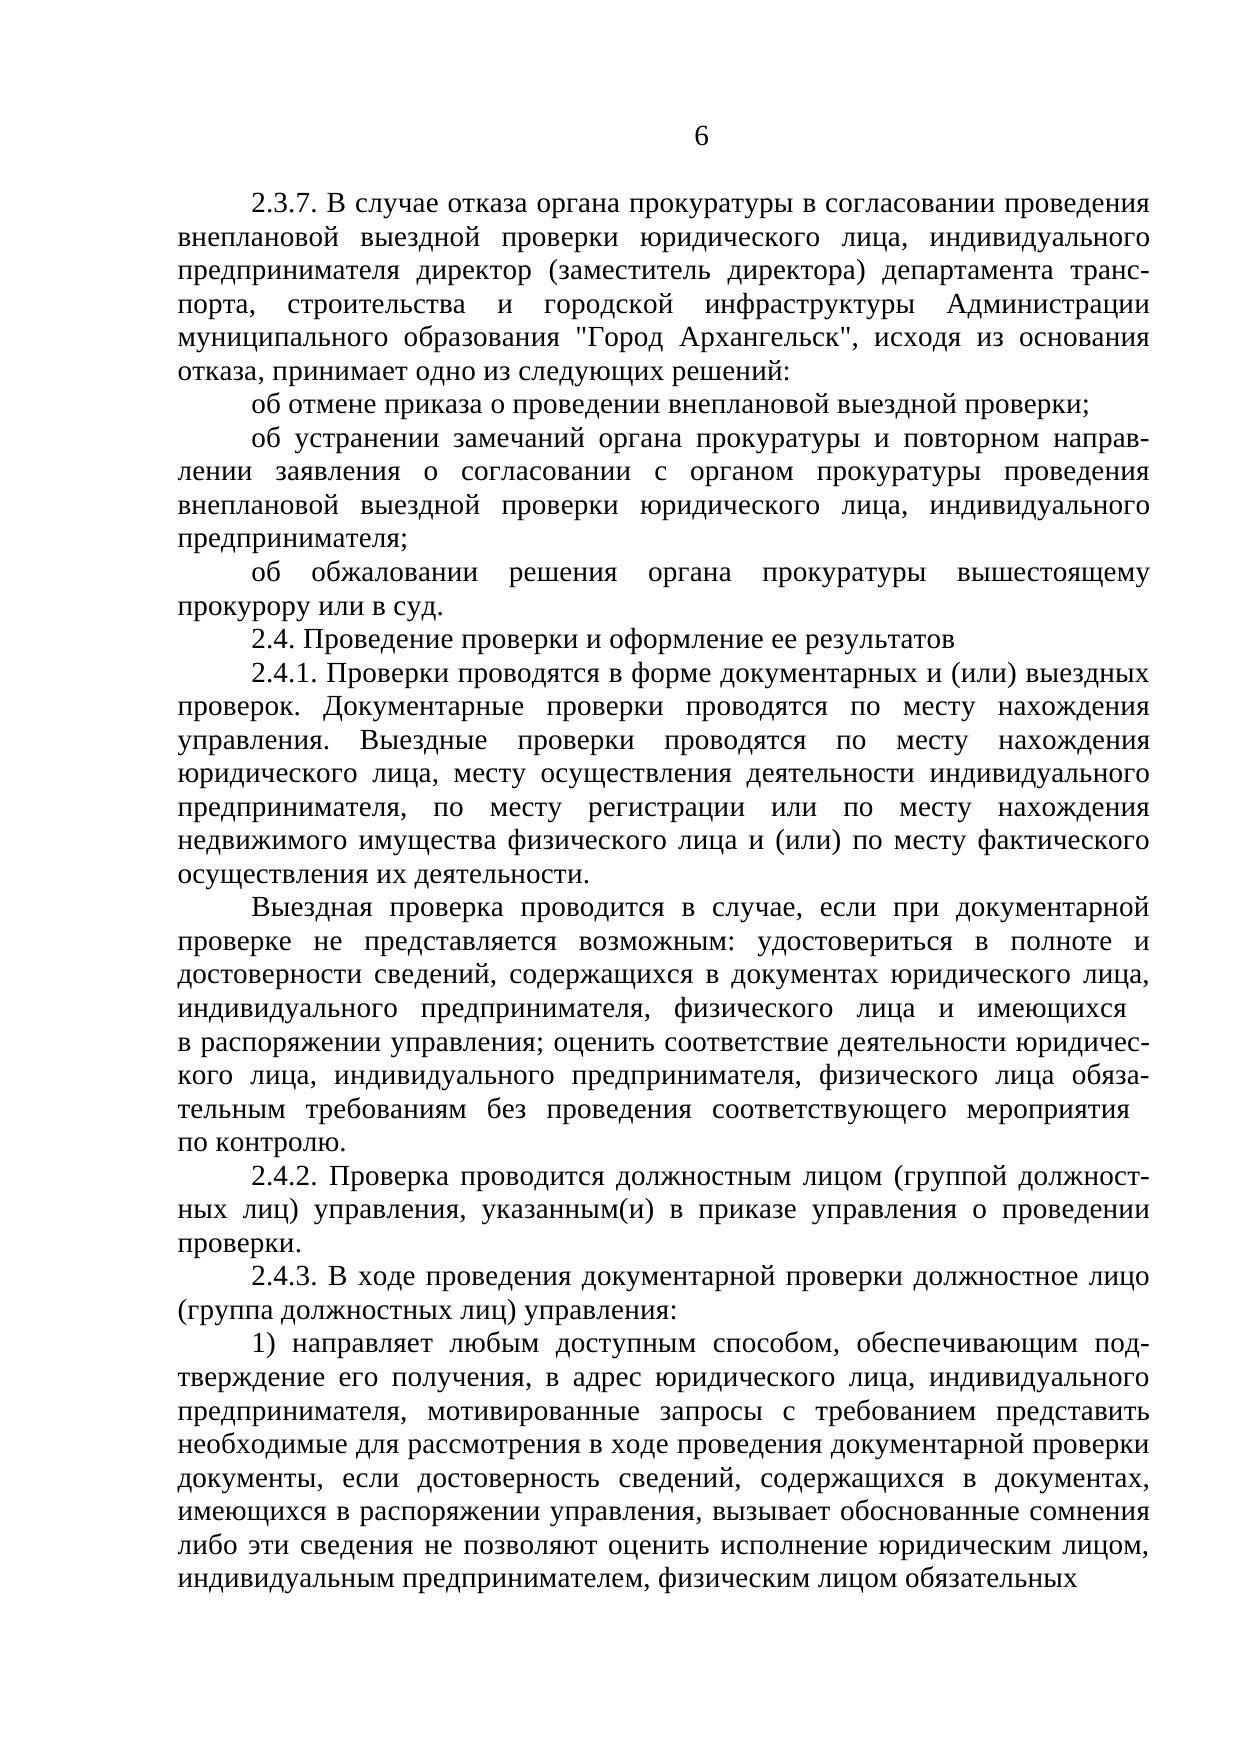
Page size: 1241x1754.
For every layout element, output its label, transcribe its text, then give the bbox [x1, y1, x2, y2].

text 2.4.2. Проверка проводится должностным лицом (группой должност-ных лиц) управления, указанным(и) в приказе управления о проведении проверки. [177, 1158, 1152, 1258]
text 2.4. Проведение проверки и оформление ее результатов [177, 621, 1152, 655]
text об устранении замечаний органа прокуратуры и повторном направ-лении заявления о согласовании с органом прокуратуры проведения внеплановой выездной проверки юридического лица, индивидуального предпринимателя; [177, 420, 1152, 554]
text об отмене приказа о проведении внеплановой выездной проверки; [177, 386, 1152, 420]
text 6 [177, 118, 1152, 152]
text 2.4.3. В ходе проведения документарной проверки должностное лицо (группа должностных лиц) управления: [177, 1258, 1152, 1326]
text 2.3.7. В случае отказа органа прокуратуры в согласовании проведения внеплановой выездной проверки юридического лица, индивидуального предпринимателя директор (заместитель директора) департамента транс-порта, строительства и городской инфраструктуры Администрации муниципального образования "Город Архангельск", исходя из основания отказа, принимает одно из следующих решений: [177, 185, 1152, 386]
text 1) направляет любым доступным способом, обеспечивающим под-тверждение его получения, в адрес юридического лица, индивидуального предпринимателя, мотивированные запросы с требованием представить необходимые для рассмотрения в ходе проведения документарной проверки документы, если достоверность сведений, содержащихся в документах, имеющихся в распоряжении управления, вызывает обоснованные сомнения либо эти сведения не позволяют оценить исполнение юридическим лицом, индивидуальным предпринимателем, физическим лицом обязательных [177, 1326, 1152, 1594]
text об обжаловании решения органа прокуратуры вышестоящему прокурору или в суд. [177, 554, 1152, 621]
text Выездная проверка проводится в случае, если при документарной проверке не представляется возможным: удостовериться в полноте и достоверности сведений, содержащихся в документах юридического лица, индивидуального предпринимателя, физического лица и имеющихся в распоряжении управления; оценить соответствие деятельности юридичес-кого лица, индивидуального предпринимателя, физического лица обяза- тельным требованиям без проведения соответствующего мероприятия по контролю. [177, 889, 1152, 1158]
text 2.4.1. Проверки проводятся в форме документарных и (или) выездных проверок. Документарные проверки проводятся по месту нахождения управления. Выездные проверки проводятся по месту нахождения юридического лица, месту осуществления деятельности индивидуального предпринимателя, по месту регистрации или по месту нахождения недвижимого имущества физического лица и (или) по месту фактического осуществления их деятельности. [177, 655, 1152, 889]
